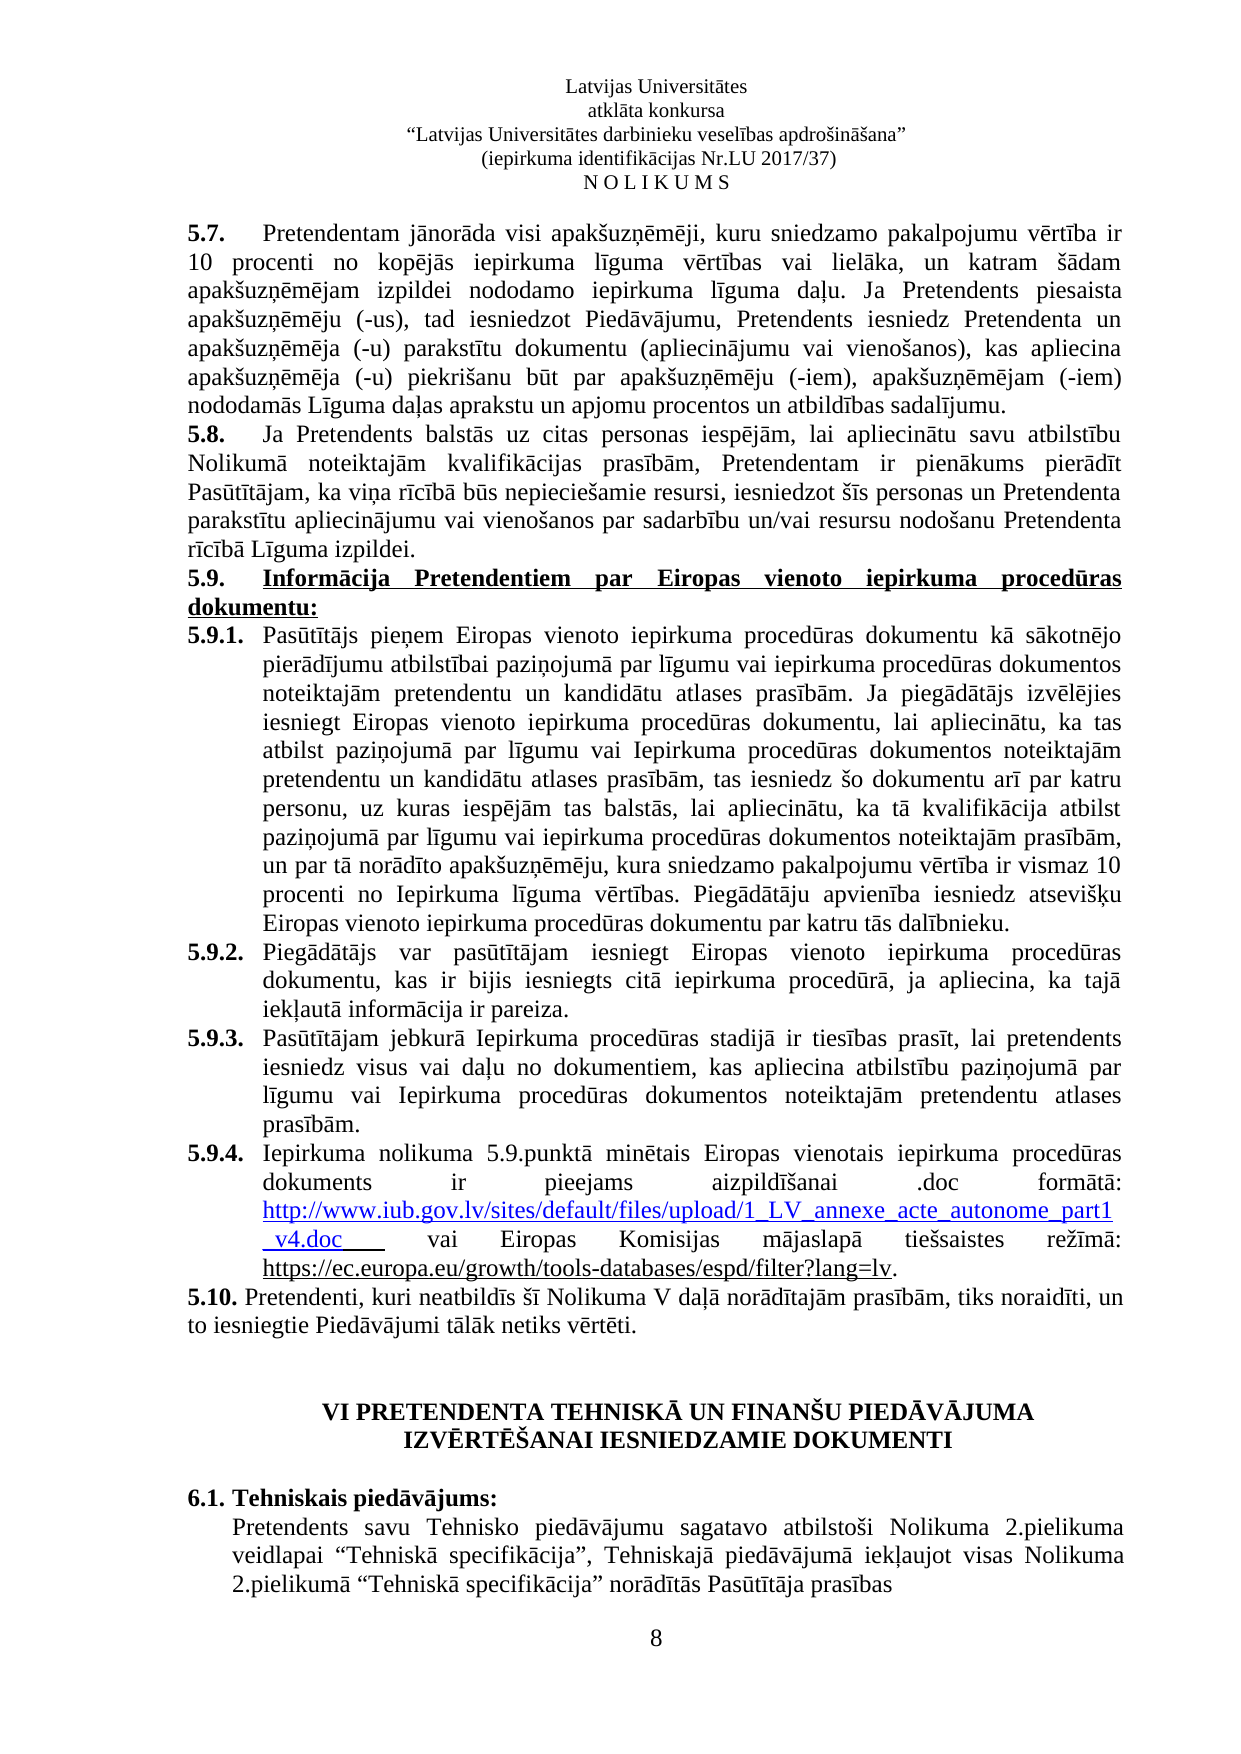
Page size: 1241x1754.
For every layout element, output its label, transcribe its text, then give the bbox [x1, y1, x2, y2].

list VI PRETENDENTA TEHNISKĀ UN FINANŠU PIEDĀVĀJUMA IZVĒRTĒŠANAI IESNIEDZAMIE DOKUMENTI [231, 1397, 1125, 1454]
list Pretendentam jānorāda visi apakšuzņēmēji, kuru sniedzamo pakalpojumu vērtība ir 10 procenti no kopējās iepirkuma līguma vērtības vai lielāka, un katram šādam apakšuzņēmējam izpildei nododamo iepirkuma līguma daļu. Ja Pretendents piesaista apakšuzņēmēju (-us), tad iesniedzot Piedāvājumu, Pretendents iesniedz Pretendenta un apakšuzņēmēja (-u) parakstītu dokumentu (apliecinājumu vai vienošanos), kas apliecina apakšuzņēmēja (-u) piekrišanu būt par apakšuzņēmēju (-iem), apakšuzņēmējam (-iem) nododamās Līguma daļas aprakstu un apjomu procentos un atbildības sadalījumu. [187, 218, 1122, 419]
list Pasūtītājam jebkurā Iepirkuma procedūras stadijā ir tiesības prasīt, lai pretendents iesniedz visus vai daļu no dokumentiem, kas apliecina atbilstību paziņojumā par līgumu vai Iepirkuma procedūras dokumentos noteiktajām pretendentu atlases prasībām. [187, 1023, 1122, 1138]
list Piegādātājs var pasūtītājam iesniegt Eiropas vienoto iepirkuma procedūras dokumentu, kas ir bijis iesniegts citā iepirkuma procedūrā, ja apliecina, ka tajā iekļautā informācija ir pareiza. [187, 937, 1122, 1023]
list Pretendents savu Tehnisko piedāvājumu sagatavo atbilstoši Nolikuma 2.pielikuma veidlapai “Tehniskā specifikācija”, Tehniskajā piedāvājumā iekļaujot visas Nolikuma 2.pielikumā “Tehniskā specifikācija” norādītās Pasūtītāja prasības [232, 1512, 1125, 1598]
list Pasūtītājs pieņem Eiropas vienoto iepirkuma procedūras dokumentu kā sākotnējo pierādījumu atbilstībai paziņojumā par līgumu vai iepirkuma procedūras dokumentos noteiktajām pretendentu un kandidātu atlases prasībām. Ja piegādātājs izvēlējies iesniegt Eiropas vienoto iepirkuma procedūras dokumentu, lai apliecinātu, ka tas atbilst paziņojumā par līgumu vai Iepirkuma procedūras dokumentos noteiktajām pretendentu un kandidātu atlases prasībām, tas iesniedz šo dokumentu arī par katru personu, uz kuras iespējām tas balstās, lai apliecinātu, ka tā kvalifikācija atbilst paziņojumā par līgumu vai iepirkuma procedūras dokumentos noteiktajām prasībām, un par tā norādīto apakšuzņēmēju, kura sniedzamo pakalpojumu vērtība ir vismaz 10 procenti no Iepirkuma līguma vērtības. Piegādātāju apvienība iesniedz atsevišķu Eiropas vienoto iepirkuma procedūras dokumentu par katru tās dalībnieku. [187, 621, 1122, 937]
list Iepirkuma nolikuma 5.9.punktā minētais Eiropas vienotais iepirkuma procedūras dokuments ir pieejams aizpildīšanai .doc formātā: http://www.iub.gov.lv/sites/default/files/upload/1_LV_annexe_acte_autonome_part1_v4.doc vai Eiropas Komisijas mājaslapā tiešsaistes režīmā: https://ec.europa.eu/growth/tools-databases/espd/filter?lang=lv. [187, 1138, 1122, 1282]
text 5.10. Pretendenti, kuri neatbildīs šī Nolikuma V daļā norādītajām prasībām, tiks noraidīti, un to iesniegtie Piedāvājumi tālāk netiks vērtēti. [187, 1282, 1125, 1339]
list Ja Pretendents balstās uz citas personas iespējām, lai apliecinātu savu atbilstību Nolikumā noteiktajām kvalifikācijas prasībām, Pretendentam ir pienākums pierādīt Pasūtītājam, ka viņa rīcībā būs nepieciešamie resursi, iesniedzot šīs personas un Pretendenta parakstītu apliecinājumu vai vienošanos par sadarbību un/vai resursu nodošanu Pretendenta rīcībā Līguma izpildei. [187, 419, 1122, 563]
list Informācija Pretendentiem par Eiropas vienoto iepirkuma procedūras dokumentu: [187, 563, 1122, 621]
list Tehniskais piedāvājums: [187, 1483, 1125, 1512]
